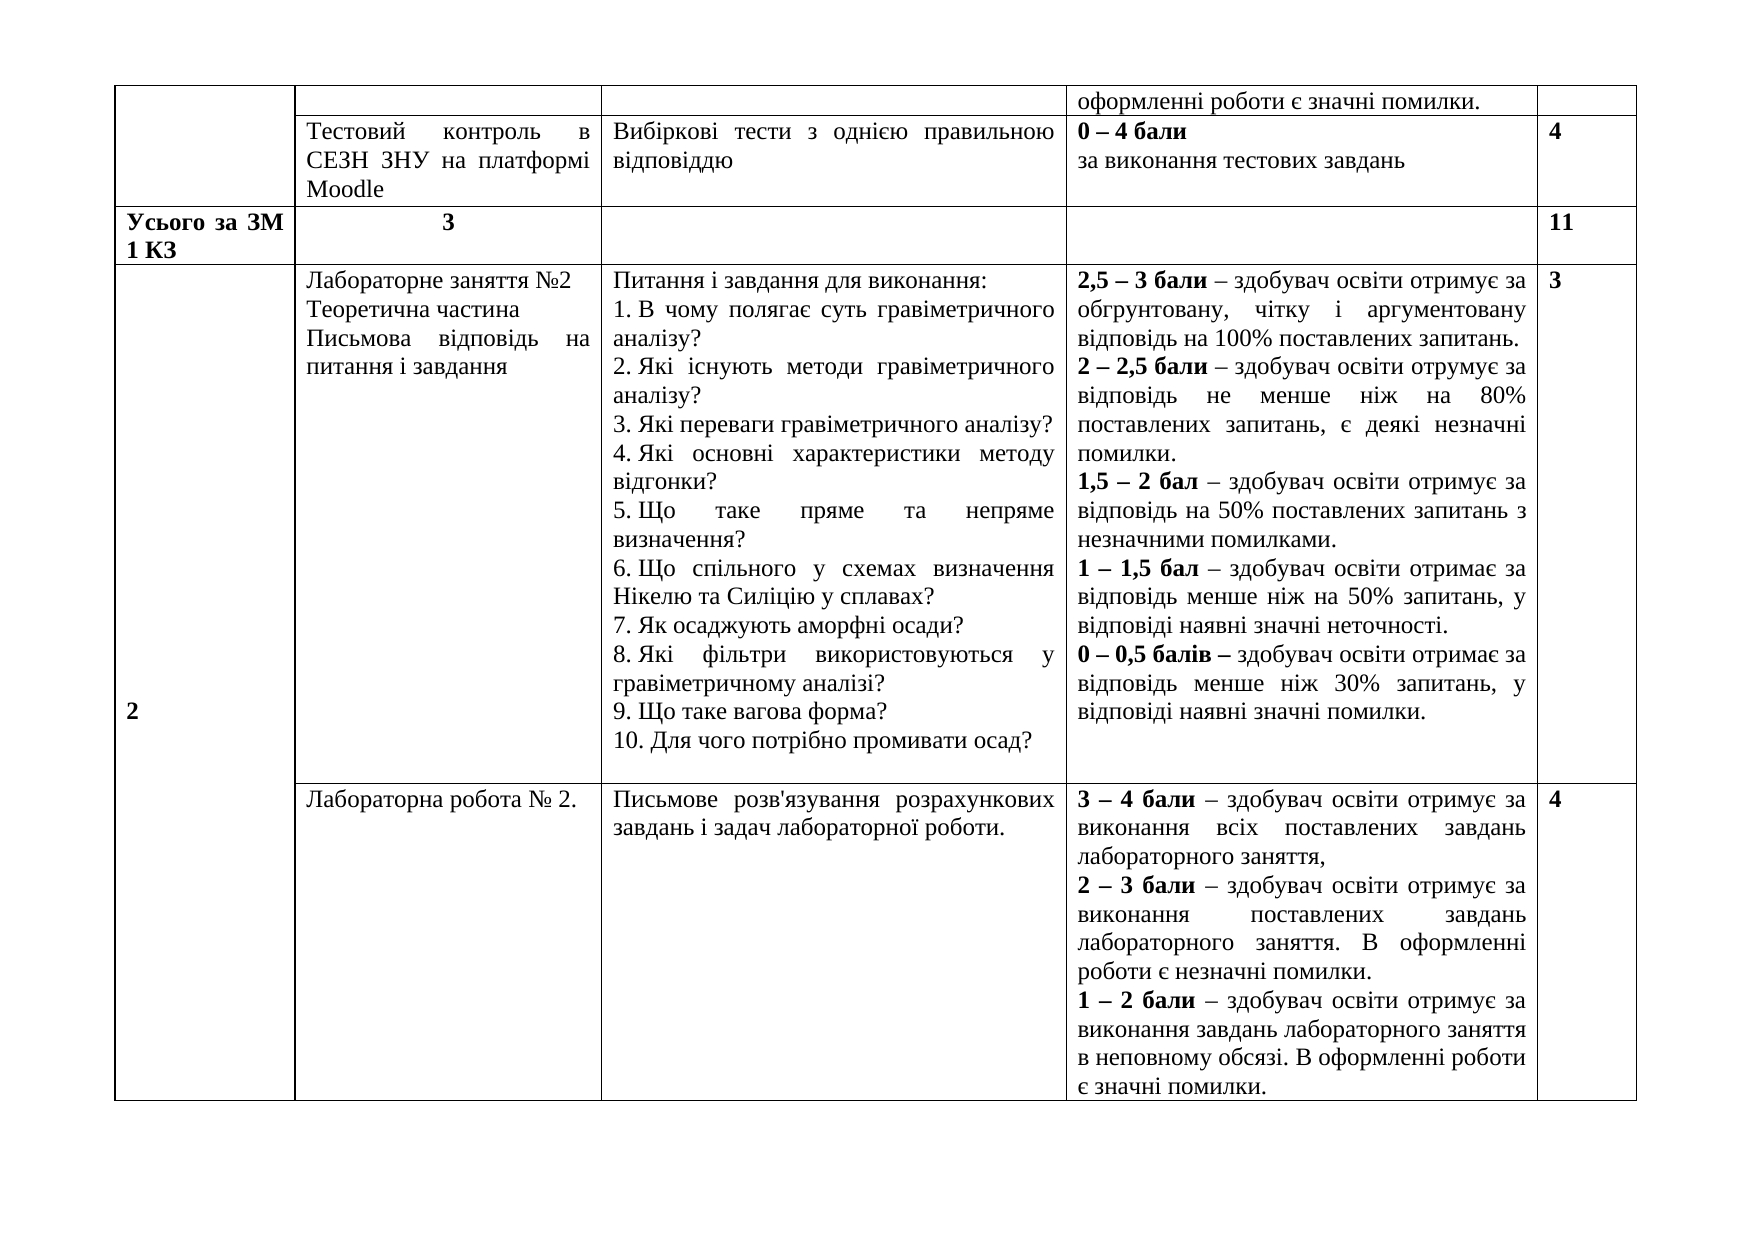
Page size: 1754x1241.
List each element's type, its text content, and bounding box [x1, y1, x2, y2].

table_cell Усього за ЗМ 1 КЗ [116, 207, 294, 264]
table_cell 3 [1538, 265, 1636, 783]
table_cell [602, 86, 1066, 115]
table_cell 2 [116, 265, 294, 1100]
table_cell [296, 784, 601, 1100]
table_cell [296, 86, 601, 115]
table_cell 3 [296, 207, 601, 264]
table_cell 4 [1538, 116, 1636, 206]
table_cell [1067, 784, 1537, 1100]
table_cell [1067, 207, 1537, 264]
table_cell 0 – 4 бали за виконання тестових завдань [1067, 116, 1537, 206]
table_cell 4 [1538, 86, 1636, 115]
table_cell Питання і завдання для виконання: 1. В чому полягає суть гравіметричного аналізу? 2. Які існують методи гравіметричного аналізу? 3. Які переваги гравіметричного аналізу? 4. Які основні характеристики методу відгонки? 5. Що таке пряме та непряме визначення? 6. Що спільного у схемах визначення Нікелю та Силіцію у сплавах? 7. Як осаджують аморфні осади? 8. Які фільтри використовуються у гравіметричному аналізі? 9. Що таке вагова форма? 10. Для чого потрібно промивати осад? [602, 265, 1066, 783]
table_cell 11 [1538, 207, 1636, 264]
table_cell Лабораторне заняття №2 Теоретична частина Письмова відповідь на питання і завдання [296, 265, 601, 783]
table_cell 4 [1538, 784, 1636, 1100]
table_cell Вибіркові тести з однією правильною відповіддю [602, 116, 1066, 206]
table_cell 2,5 – 3 бали – здобувач освіти отримує за обгрунтовану, чітку і аргументовану відповідь на 100% поставлених запитань. 2 – 2,5 бали – здобувач освіти отрумує за відповідь не менше ніж на 80% поставлених запитань, є деякі незначні помилки. 1,5 – 2 бал – здобувач освіти отримує за відповідь на 50% поставлених запитань з незначними помилками. 1 – 1,5 бал – здобувач освіти отримає за відповідь менше ніж на 50% запитань, у відповіді наявні значні неточності. 0 – 0,5 балів – здобувач освіти отримає за відповідь менше ніж 30% запитань, у відповіді наявні значні помилки. [1067, 265, 1537, 783]
table_cell [602, 207, 1066, 264]
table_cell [1067, 86, 1537, 115]
table_cell Тестовий контроль в СЕЗН ЗНУ на платформі Moodle [296, 116, 601, 206]
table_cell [602, 784, 1066, 1100]
